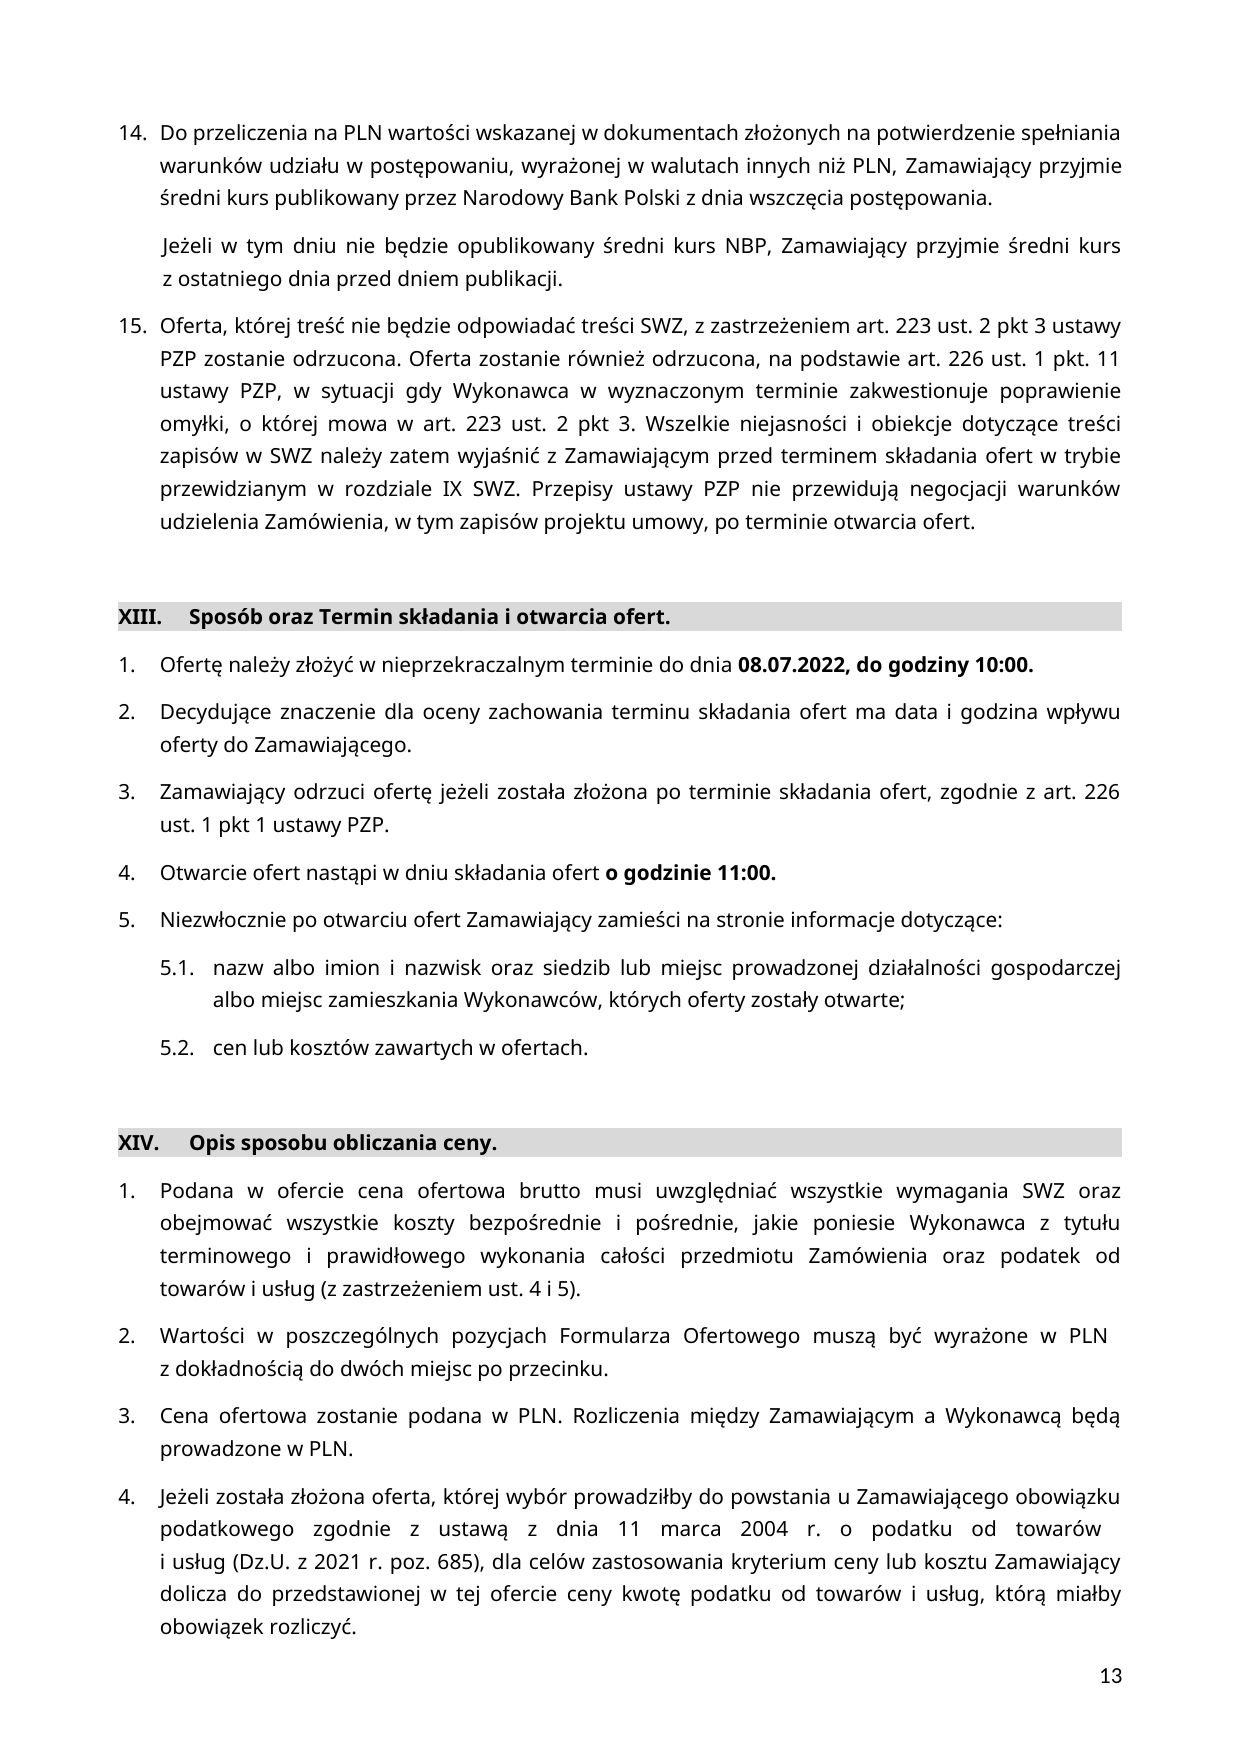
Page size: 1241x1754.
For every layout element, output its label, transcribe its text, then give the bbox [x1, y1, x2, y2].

list Cena ofertowa zostanie podana w PLN. Rozliczenia między Zamawiającym a Wykonawcą będą prowadzone w PLN. [118, 1402, 1122, 1463]
list nazw albo imion i nazwisk oraz siedzib lub miejsc prowadzonej działalności gospodarczej albo miejsc zamieszkania Wykonawców, których oferty zostały otwarte; [159, 953, 1122, 1014]
list Jeżeli została złożona oferta, której wybór prowadziłby do powstania u Zamawiającego obowiązku podatkowego zgodnie z ustawą z dnia 11 marca 2004 r. o podatku od towarów i usług (Dz.U. z 2021 r. poz. 685), dla celów zastosowania kryterium ceny lub kosztu Zamawiający dolicza do przedstawionej w tej ofercie ceny kwotę podatku od towarów i usług, którą miałby obowiązek rozliczyć. [118, 1482, 1122, 1641]
list Ofertę należy złożyć w nieprzekraczalnym terminie do dnia 08.07.2022, do godziny 10:00. [118, 650, 1122, 678]
list Podana w ofercie cena ofertowa brutto musi uwzględniać wszystkie wymagania SWZ oraz obejmować wszystkie koszty bezpośrednie i pośrednie, jakie poniesie Wykonawca z tytułu terminowego i prawidłowego wykonania całości przedmiotu Zamówienia oraz podatek od towarów i usług (z zastrzeżeniem ust. 4 i 5). [118, 1176, 1122, 1302]
list Do przeliczenia na PLN wartości wskazanej w dokumentach złożonych na potwierdzenie spełniania warunków udziału w postępowaniu, wyrażonej w walutach innych niż PLN, Zamawiający przyjmie średni kurs publikowany przez Narodowy Bank Polski z dnia wszczęcia postępowania. [118, 118, 1122, 212]
list Oferta, której treść nie będzie odpowiadać treści SWZ, z zastrzeżeniem art. 223 ust. 2 pkt 3 ustawy PZP zostanie odrzucona. Oferta zostanie również odrzucona, na podstawie art. 226 ust. 1 pkt. 11 ustawy PZP, w sytuacji gdy Wykonawca w wyznaczonym terminie zakwestionuje poprawienie omyłki, o której mowa w art. 223 ust. 2 pkt 3. Wszelkie niejasności i obiekcje dotyczące treści zapisów w SWZ należy zatem wyjaśnić z Zamawiającym przed terminem składania ofert w trybie przewidzianym w rozdziale IX SWZ. Przepisy ustawy PZP nie przewidują negocjacji warunków udzielenia Zamówienia, w tym zapisów projektu umowy, po terminie otwarcia ofert. [118, 311, 1122, 535]
text Opis sposobu obliczania ceny. [118, 1128, 1122, 1157]
text Jeżeli w tym dniu nie będzie opublikowany średni kurs NBP, Zamawiający przyjmie średni kurs z ostatniego dnia przed dniem publikacji. [162, 231, 1122, 292]
list Otwarcie ofert nastąpi w dniu składania ofert o godzinie 11:00. [118, 858, 1122, 886]
list Zamawiający odrzuci ofertę jeżeli została złożona po terminie składania ofert, zgodnie z art. 226 ust. 1 pkt 1 ustawy PZP. [118, 777, 1122, 838]
text Sposób oraz Termin składania i otwarcia ofert. [118, 602, 1122, 631]
list Niezwłocznie po otwarciu ofert Zamawiający zamieści na stronie informacje dotyczące: [118, 905, 1122, 934]
list Wartości w poszczególnych pozycjach Formularza Ofertowego muszą być wyrażone w PLN z dokładnością do dwóch miejsc po przecinku. [118, 1321, 1122, 1382]
list cen lub kosztów zawartych w ofertach. [159, 1033, 1122, 1062]
list Decydujące znaczenie dla oceny zachowania terminu składania ofert ma data i godzina wpływu oferty do Zamawiającego. [118, 697, 1122, 758]
